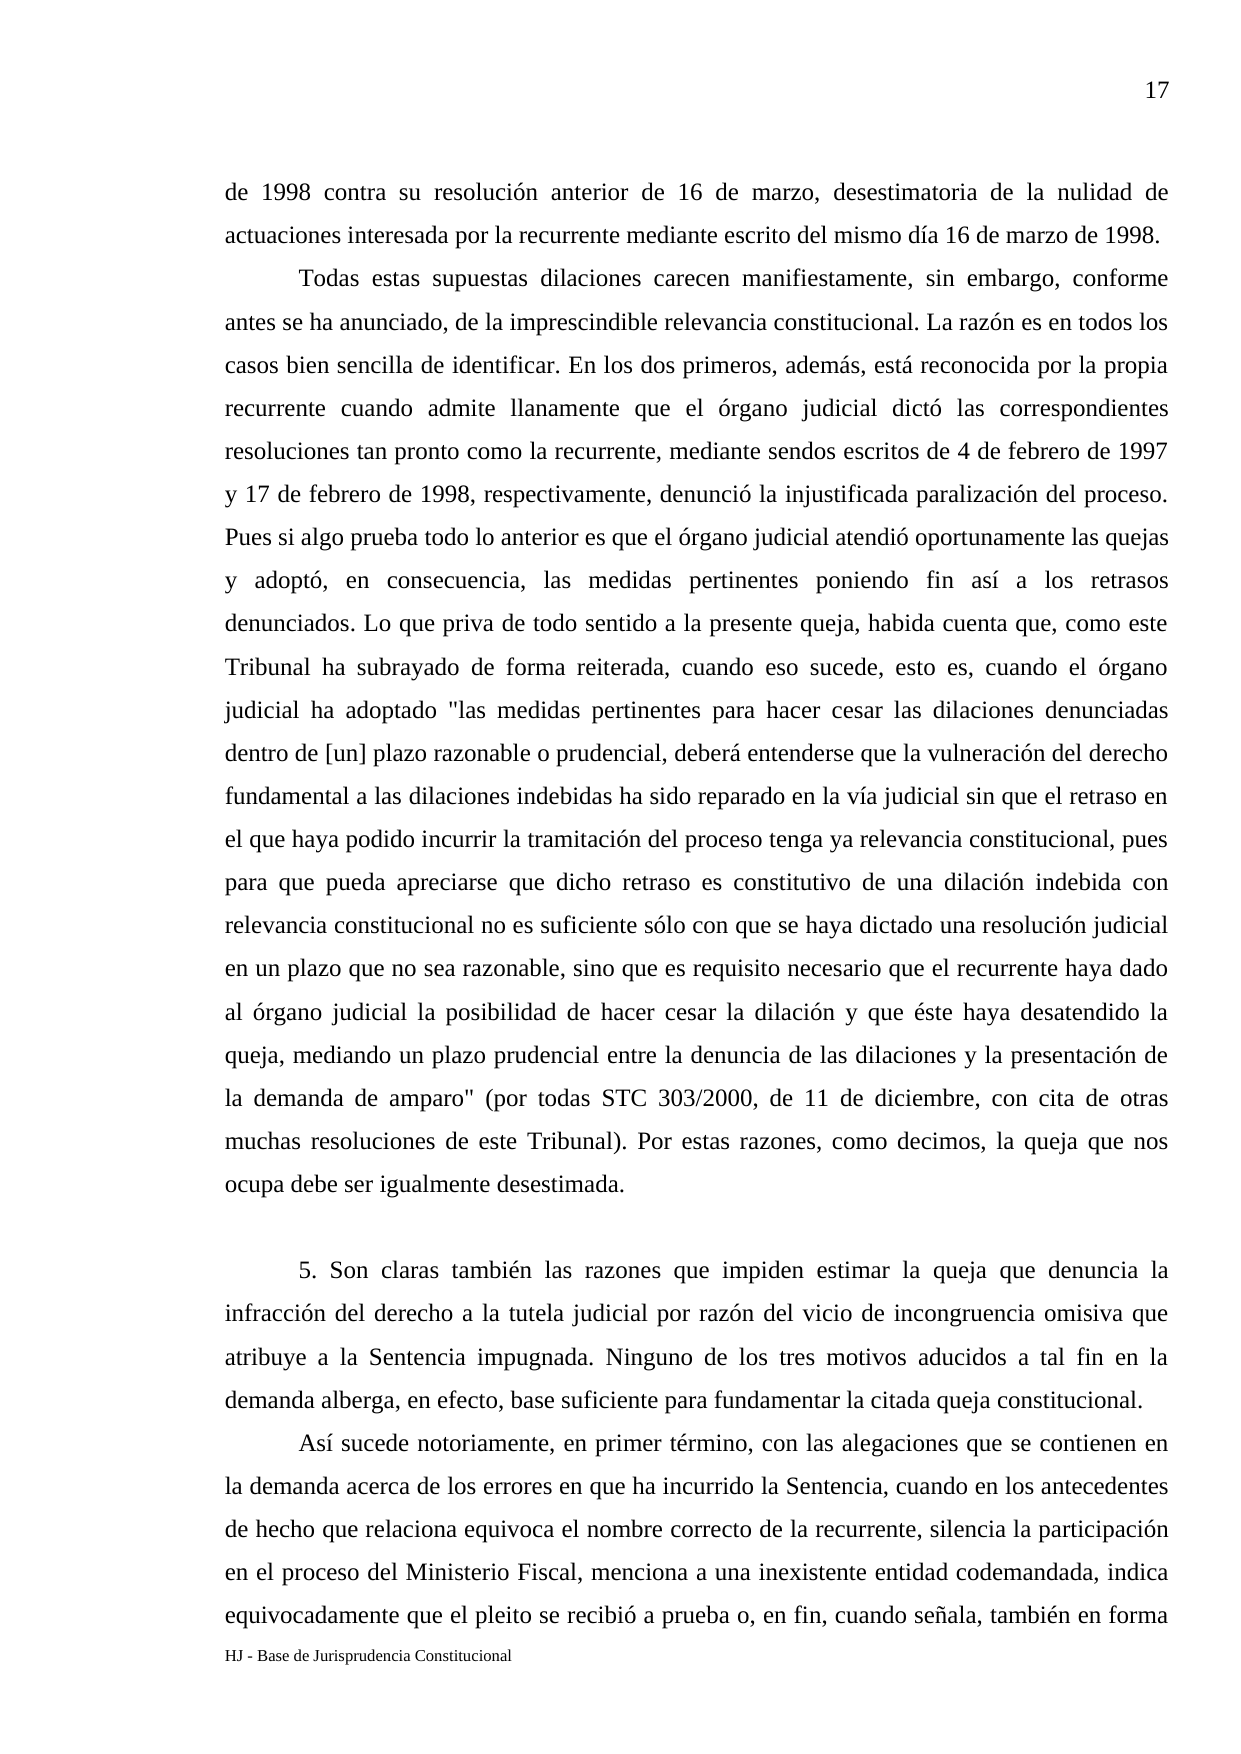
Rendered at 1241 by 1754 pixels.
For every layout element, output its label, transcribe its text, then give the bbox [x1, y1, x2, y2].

text 5. Son claras también las razones que impiden estimar la queja que denuncia la infracción del derecho a la tutela judicial por razón del vicio de incongruencia omisiva que atribuye a la Sentencia impugnada. Ninguno de los tres motivos aducidos a tal fin en la demanda alberga, en efecto, base suficiente para fundamentar la citada queja constitucional. [224, 1255, 1169, 1413]
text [224, 177, 1169, 249]
text Todas estas supuestas dilaciones carecen manifiestamente, sin embargo, conforme antes se ha anunciado, de la imprescindible relevancia constitucional. La razón es en todos los casos bien sencilla de identificar. En los dos primeros, además, está reconocida por la propia recurrente cuando admite llanamente que el órgano judicial dictó las correspondientes resoluciones tan pronto como la recurrente, mediante sendos escritos de 4 de febrero de 1997 y 17 de febrero de 1998, respectivamente, denunció la injustificada paralización del proceso. Pues si algo prueba todo lo anterior es que el órgano judicial atendió oportunamente las quejas y adoptó, en consecuencia, las medidas pertinentes poniendo fin así a los retrasos denunciados. Lo que priva de todo sentido a la presente queja, habida cuenta que, como este Tribunal ha subrayado de forma reiterada, cuando eso sucede, esto es, cuando el órgano judicial ha adoptado "las medidas pertinentes para hacer cesar las dilaciones denunciadas dentro de [un] plazo razonable o prudencial, deberá entenderse que la vulneración del derecho fundamental a las dilaciones indebidas ha sido reparado en la vía judicial sin que el retraso en el que haya podido incurrir la tramitación del proceso tenga ya relevancia constitucional, pues para que pueda apreciarse que dicho retraso es constitutivo de una dilación indebida con relevancia constitucional no es suficiente sólo con que se haya dictado una resolución judicial en un plazo que no sea razonable, sino que es requisito necesario que el recurrente haya dado al órgano judicial la posibilidad de hacer cesar la dilación y que éste haya desatendido la queja, mediando un plazo prudencial entre la denuncia de las dilaciones y la presentación de la demanda de amparo" (por todas STC 303/2000, de 11 de diciembre, con cita de otras muchas resoluciones de este Tribunal). Por estas razones, como decimos, la queja que nos ocupa debe ser igualmente desestimada. [224, 263, 1169, 1198]
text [224, 1428, 1169, 1629]
